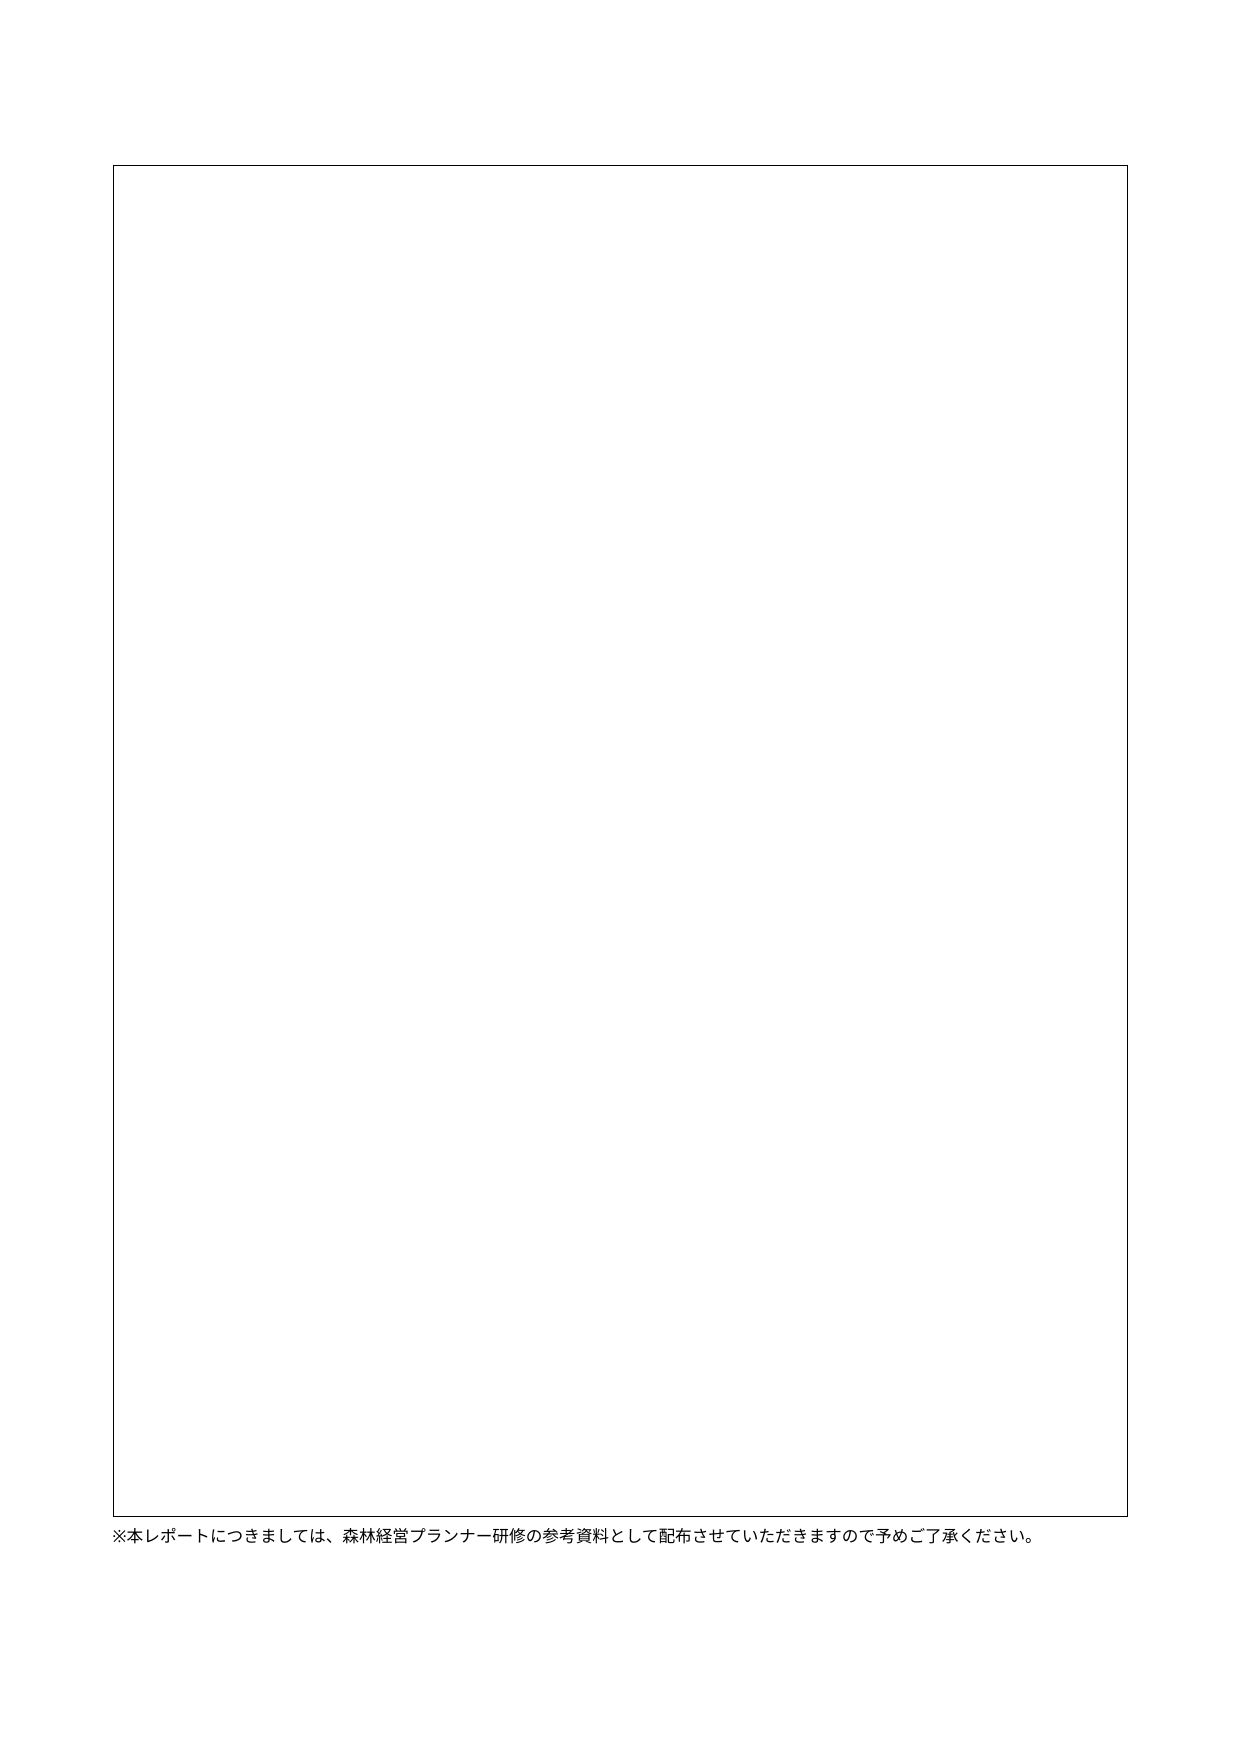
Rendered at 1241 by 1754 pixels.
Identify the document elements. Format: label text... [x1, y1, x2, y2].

text ※本レポートにつきましては、森林経営プランナー研修の参考資料として配布させていただきますので予めご了承ください。 [112, 1517, 1128, 1554]
table_header [114, 166, 1127, 1516]
